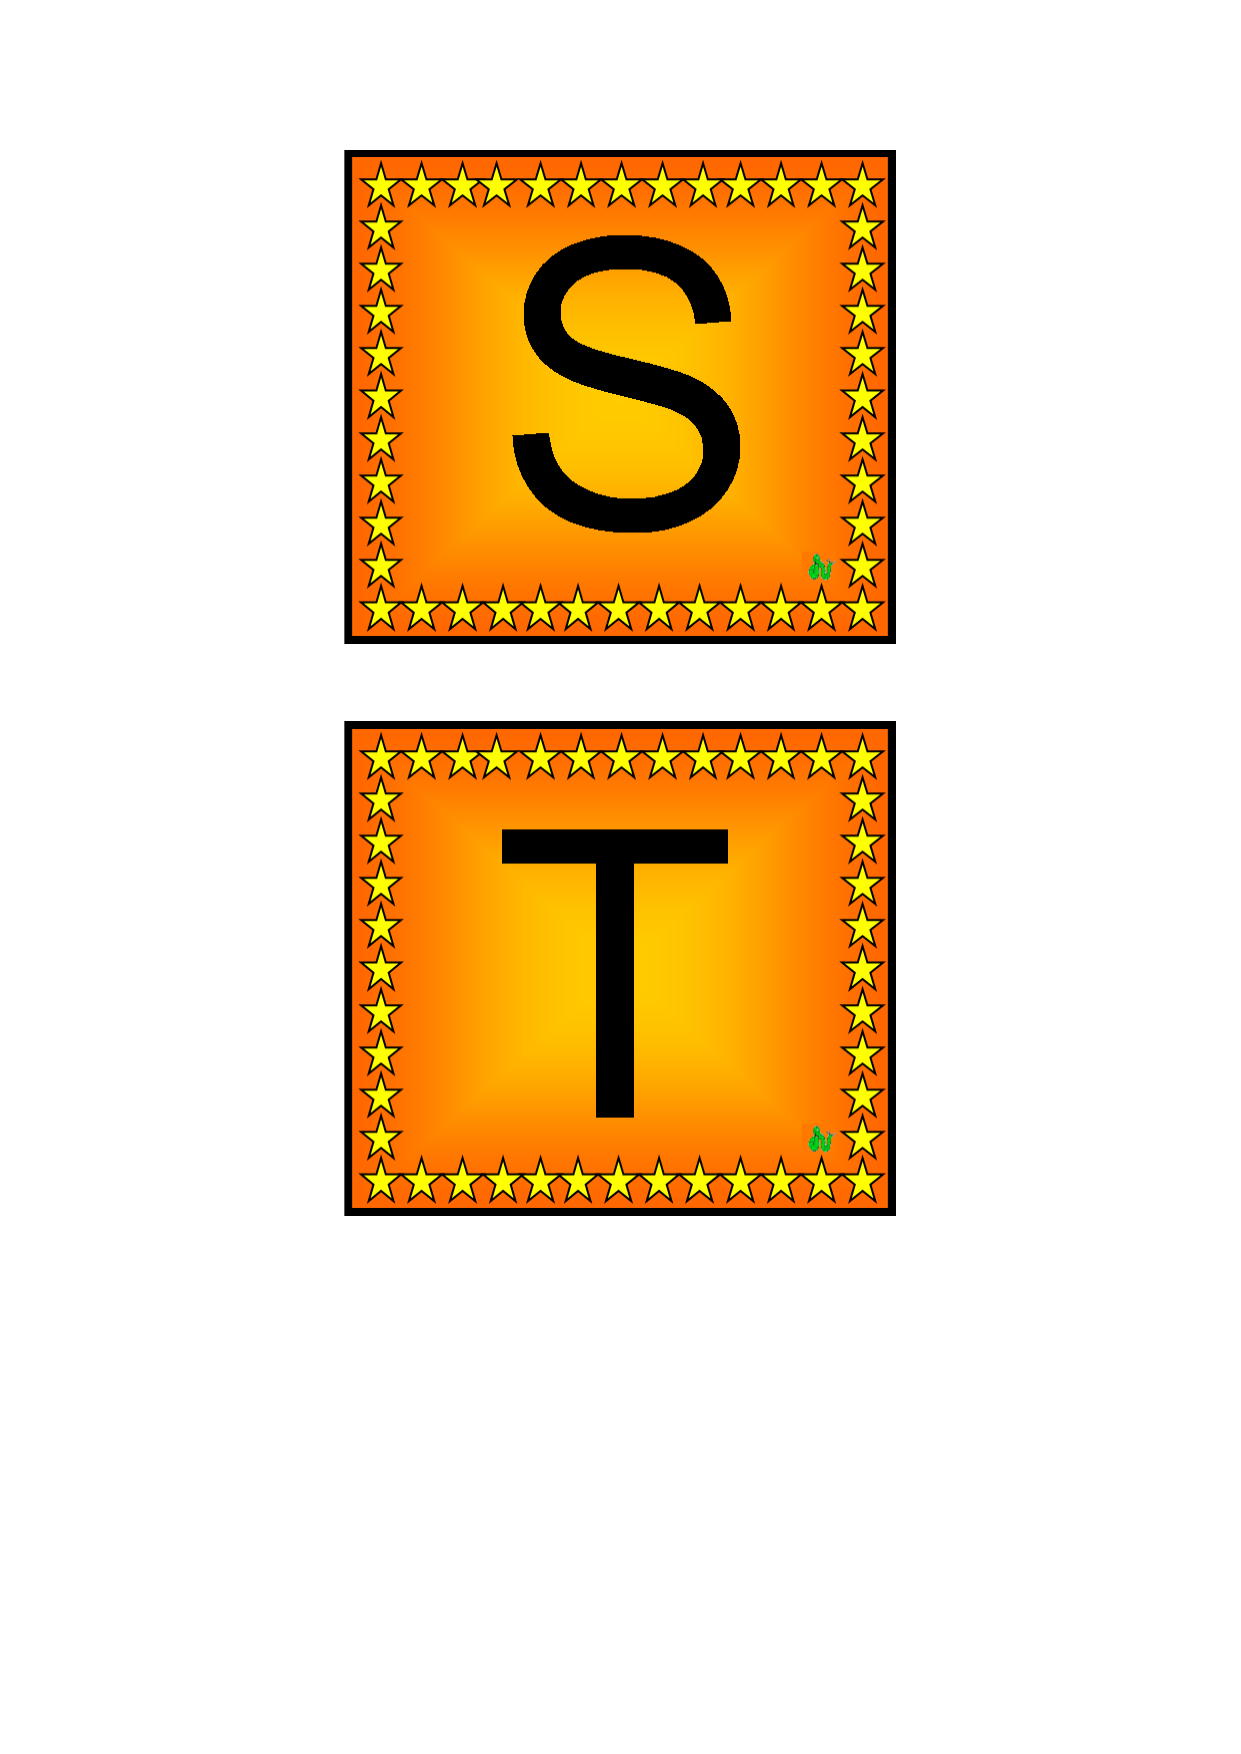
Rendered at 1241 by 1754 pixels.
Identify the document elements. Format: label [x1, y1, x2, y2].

picture [344, 150, 896, 644]
picture [344, 721, 896, 1216]
